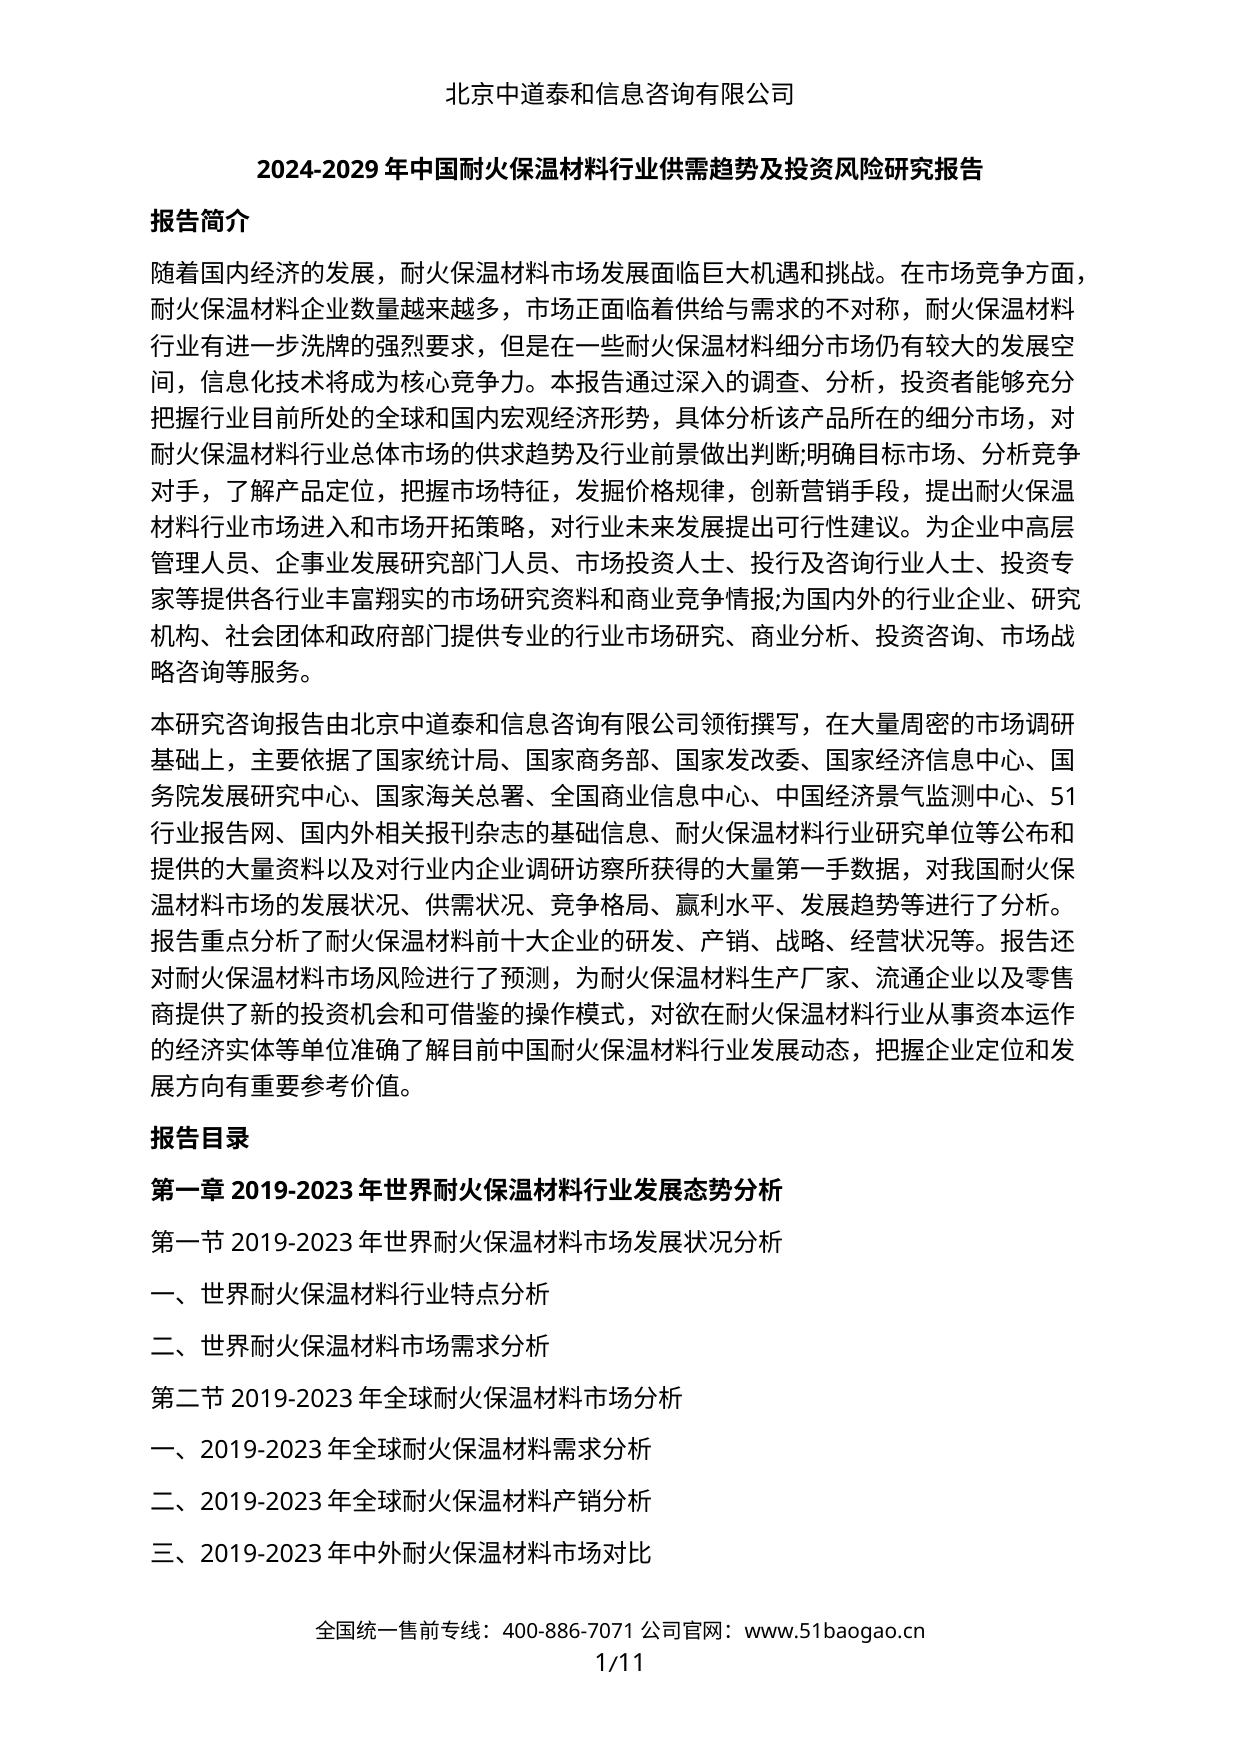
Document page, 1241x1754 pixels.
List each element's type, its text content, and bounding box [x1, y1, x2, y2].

text 二、2019-2023年全球耐火保温材料产销分析 [150, 1482, 1090, 1518]
text 一、2019-2023年全球耐火保温材料需求分析 [150, 1430, 1090, 1466]
text 随着国内经济的发展，耐火保温材料市场发展面临巨大机遇和挑战。在市场竞争方面，耐火保温材料企业数量越来越多，市场正面临着供给与需求的不对称，耐火保温材料行业有进一步洗牌的强烈要求，但是在一些耐火保温材料细分市场仍有较大的发展空间，信息化技术将成为核心竞争力。本报告通过深入的调查、分析，投资者能够充分把握行业目前所处的全球和国内宏观经济形势，具体分析该产品所在的细分市场，对耐火保温材料行业总体市场的供求趋势及行业前景做出判断;明确目标市场、分析竞争对手，了解产品定位，把握市场特征，发掘价格规律，创新营销手段，提出耐火保温材料行业市场进入和市场开拓策略，对行业未来发展提出可行性建议。为企业中高层管理人员、企事业发展研究部门人员、市场投资人士、投行及咨询行业人士、投资专家等提供各行业丰富翔实的市场研究资料和商业竞争情报;为国内外的行业企业、研究机构、社会团体和政府部门提供专业的行业市场研究、商业分析、投资咨询、市场战略咨询等服务。 [150, 254, 1090, 689]
text 本研究咨询报告由北京中道泰和信息咨询有限公司领衔撰写，在大量周密的市场调研基础上，主要依据了国家统计局、国家商务部、国家发改委、国家经济信息中心、国务院发展研究中心、国家海关总署、全国商业信息中心、中国经济景气监测中心、51行业报告网、国内外相关报刊杂志的基础信息、耐火保温材料行业研究单位等公布和提供的大量资料以及对行业内企业调研访察所获得的大量第一手数据，对我国耐火保温材料市场的发展状况、供需状况、竞争格局、赢利水平、发展趋势等进行了分析。报告重点分析了耐火保温材料前十大企业的研发、产销、战略、经营状况等。报告还对耐火保温材料市场风险进行了预测，为耐火保温材料生产厂家、流通企业以及零售商提供了新的投资机会和可借鉴的操作模式，对欲在耐火保温材料行业从事资本运作的经济实体等单位准确了解目前中国耐火保温材料行业发展动态，把握企业定位和发展方向有重要参考价值。 [150, 704, 1090, 1103]
text 一、世界耐火保温材料行业特点分析 [150, 1274, 1090, 1311]
text 第一节 2019-2023年世界耐火保温材料市场发展状况分析 [150, 1222, 1090, 1259]
text 报告简介 [150, 202, 1090, 238]
text 2024-2029年中国耐火保温材料行业供需趋势及投资风险研究报告 [150, 150, 1090, 186]
text 第二节 2019-2023年全球耐火保温材料市场分析 [150, 1378, 1090, 1414]
text 第一章 2019-2023年世界耐火保温材料行业发展态势分析 [150, 1171, 1090, 1207]
text 报告目录 [150, 1119, 1090, 1155]
text 二、世界耐火保温材料市场需求分析 [150, 1326, 1090, 1362]
text 三、2019-2023年中外耐火保温材料市场对比 [150, 1534, 1090, 1570]
